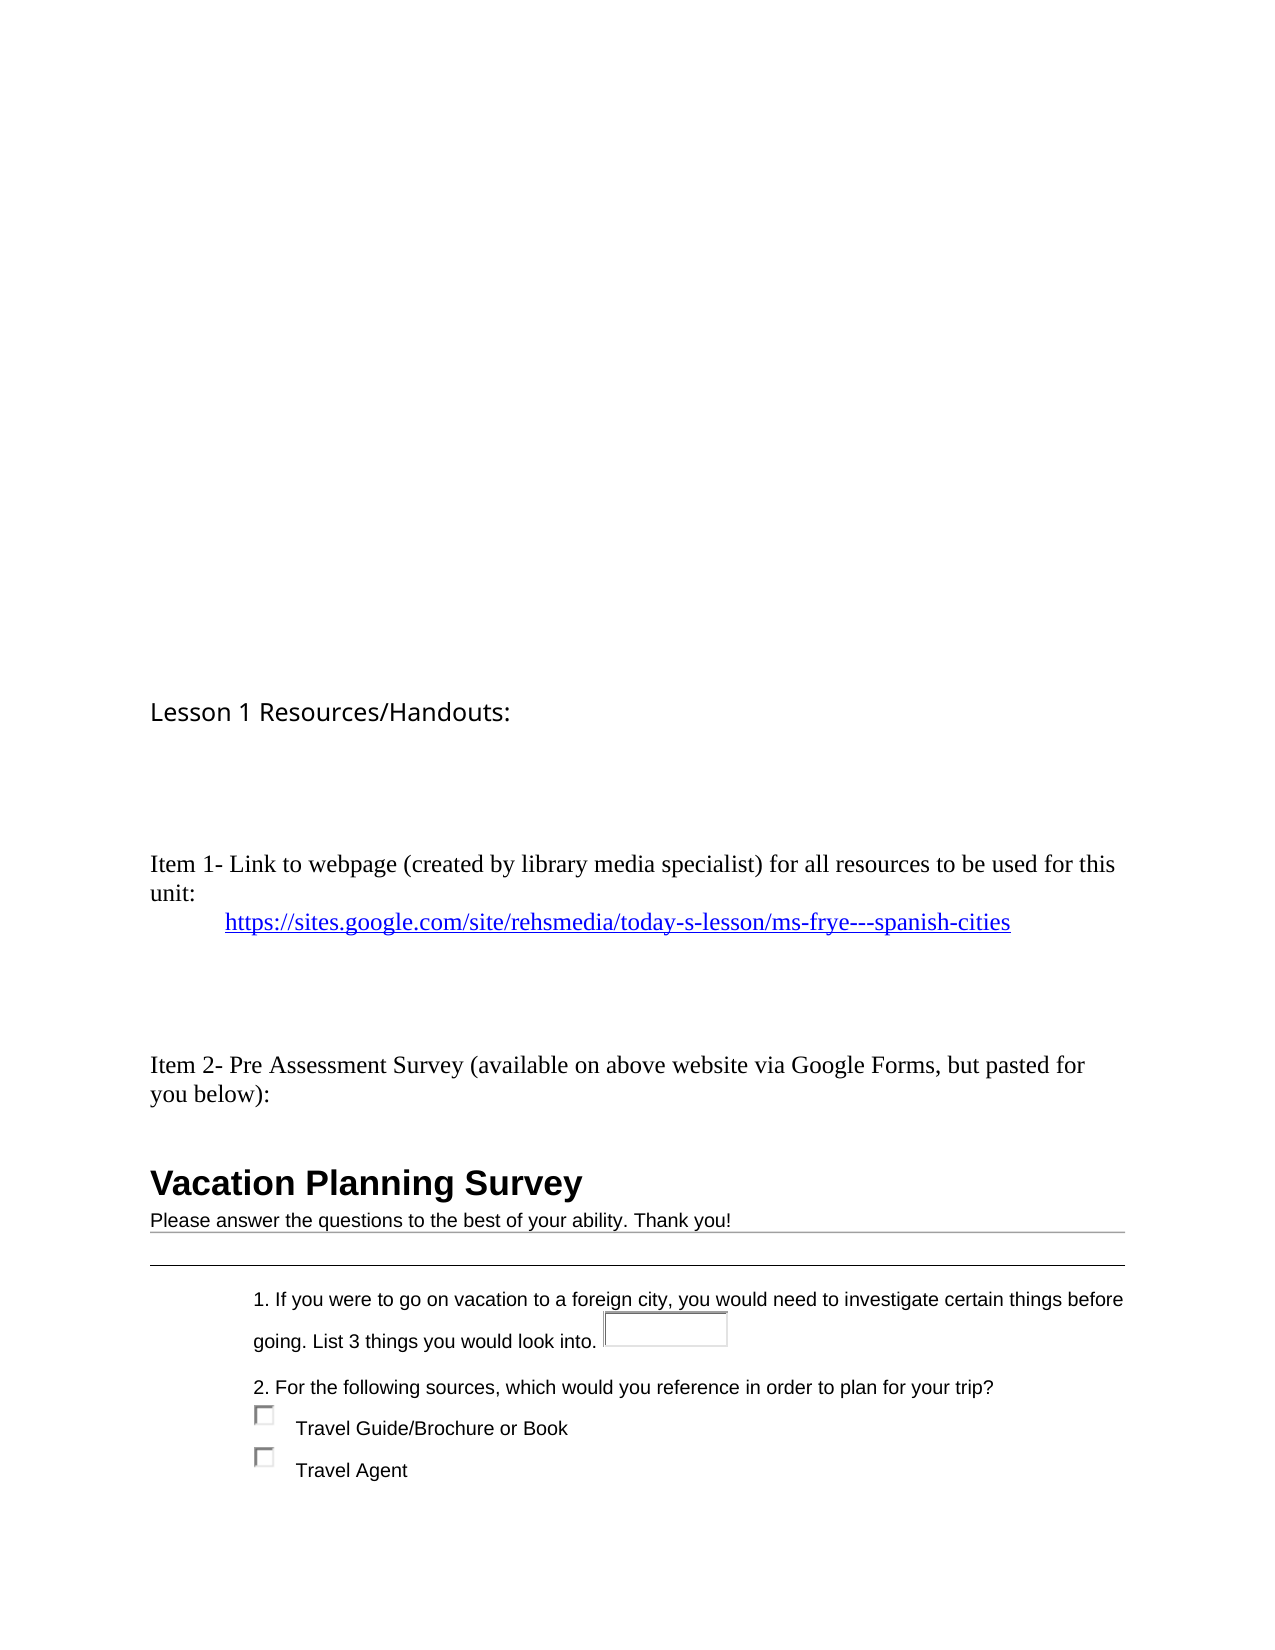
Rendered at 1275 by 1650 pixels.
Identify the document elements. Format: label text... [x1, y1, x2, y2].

text Lesson 1 Resources/Handouts: [150, 695, 1125, 729]
subtitle Vacation Planning Survey [150, 1162, 1125, 1203]
text Travel Guide/Brochure or Book [253, 1398, 1125, 1440]
text 1. If you were to go on vacation to a foreign city, you would need to investigate certain things before going. List 3 things you would look into. [253, 1288, 1125, 1353]
text Please answer the questions to the best of your ability. Thank you! [150, 1209, 1125, 1231]
text Travel Agent [253, 1440, 1125, 1482]
text 2. For the following sources, which would you reference in order to plan for your trip? [253, 1376, 1125, 1398]
text https://sites.google.com/site/rehsmedia/today-s-lesson/ms-frye---spanish-cities [150, 907, 1125, 936]
text Item 1- Link to webpage (created by library media specialist) for all resources to be used for this unit: [150, 849, 1125, 907]
text Item 2- Pre Assessment Survey (available on above website via Google Forms, but pasted for you below): [150, 1051, 1125, 1108]
